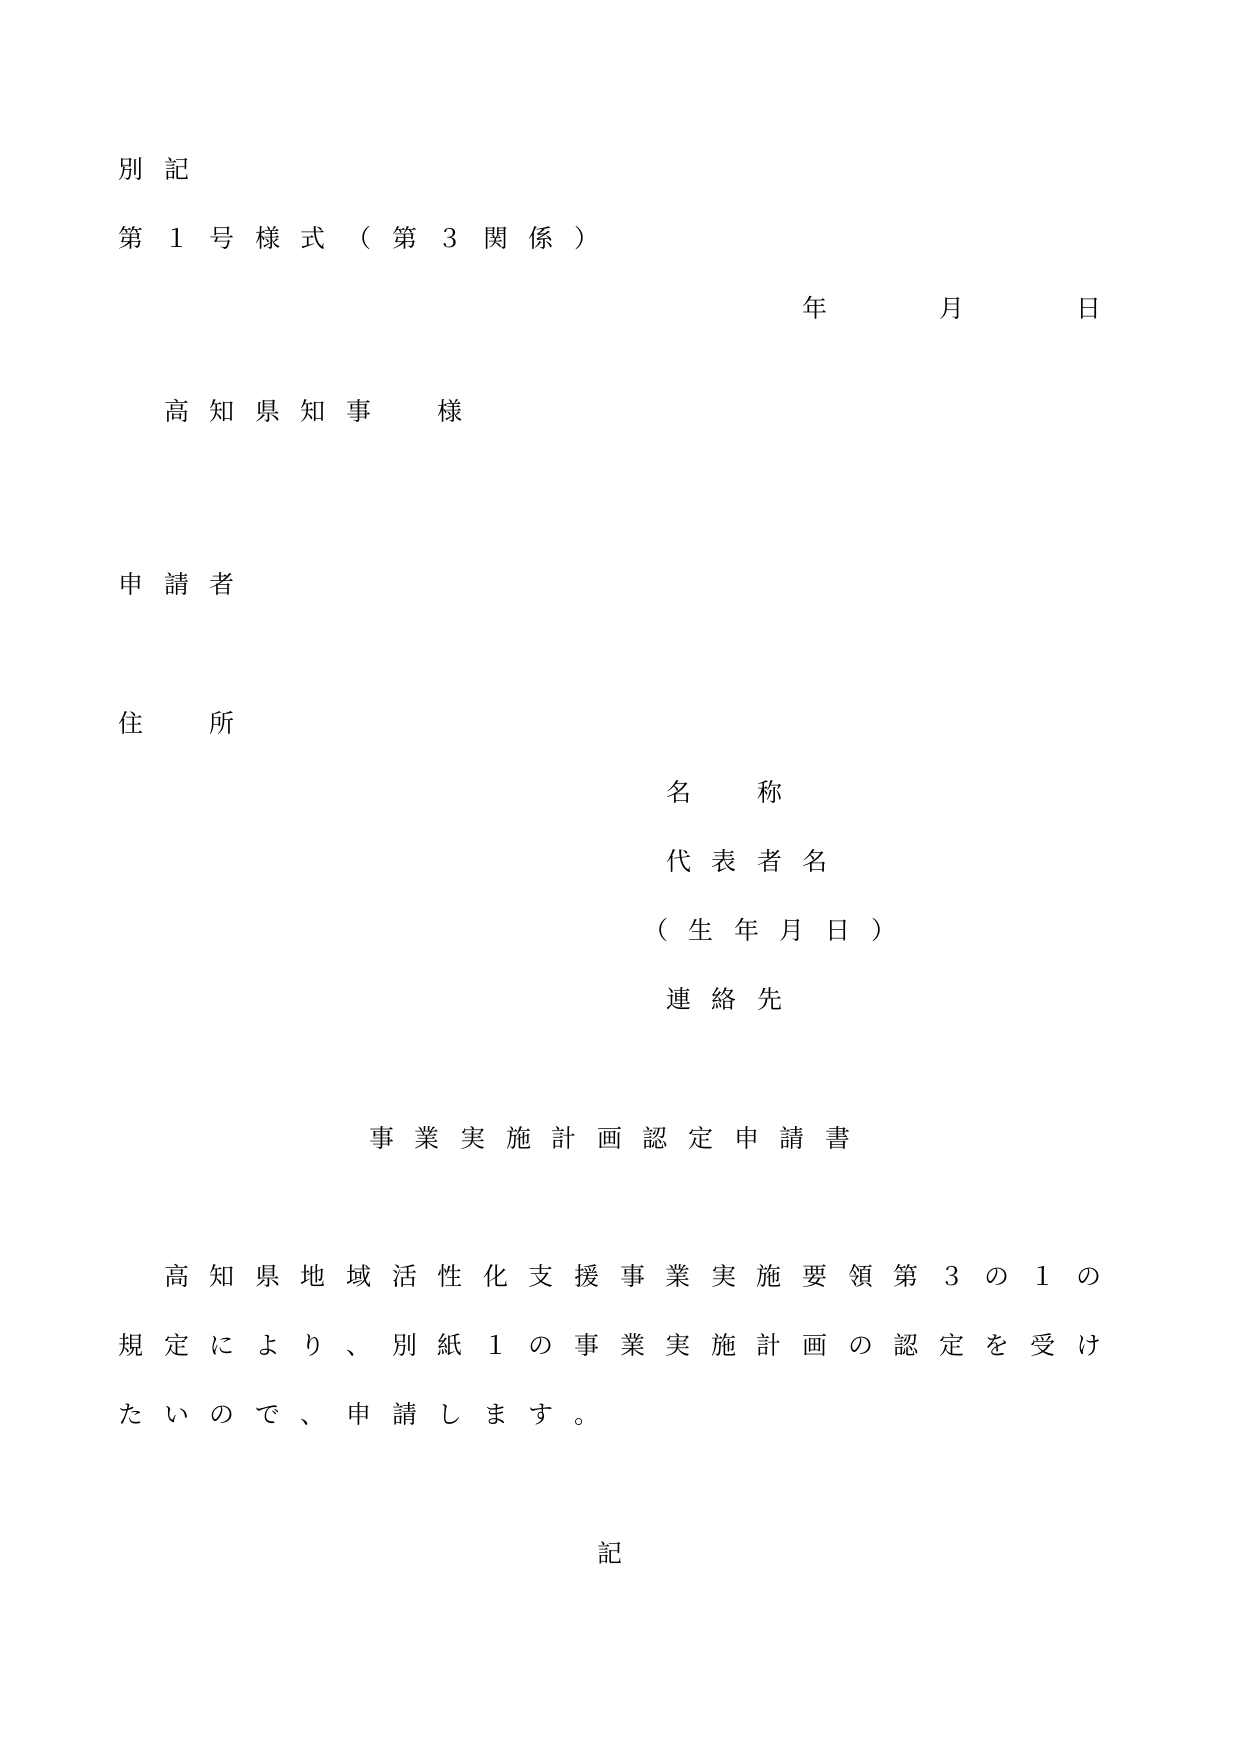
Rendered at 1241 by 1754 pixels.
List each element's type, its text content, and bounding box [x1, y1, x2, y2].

text 連絡先 [118, 963, 1122, 1033]
text 高知県地域活性化支援事業実施要領第３の１の規定により、別紙１の事業実施計画の認定を受けたいので、申請します。 [118, 1240, 1122, 1448]
text 別記 [118, 133, 1122, 203]
text 記 [118, 1517, 1122, 1586]
text 第１号様式（第３関係） [118, 203, 1122, 272]
text 事業実施計画認定申請書 [118, 1102, 1122, 1171]
text 高知県知事 様 [118, 376, 1122, 445]
text 名 称 [118, 756, 1122, 825]
text （生年月日） [118, 894, 1122, 963]
text 年 月 日 [118, 272, 1122, 341]
text 住 所 [118, 618, 1122, 756]
text 申請者 [118, 479, 1122, 618]
text 代表者名 [118, 825, 1122, 894]
